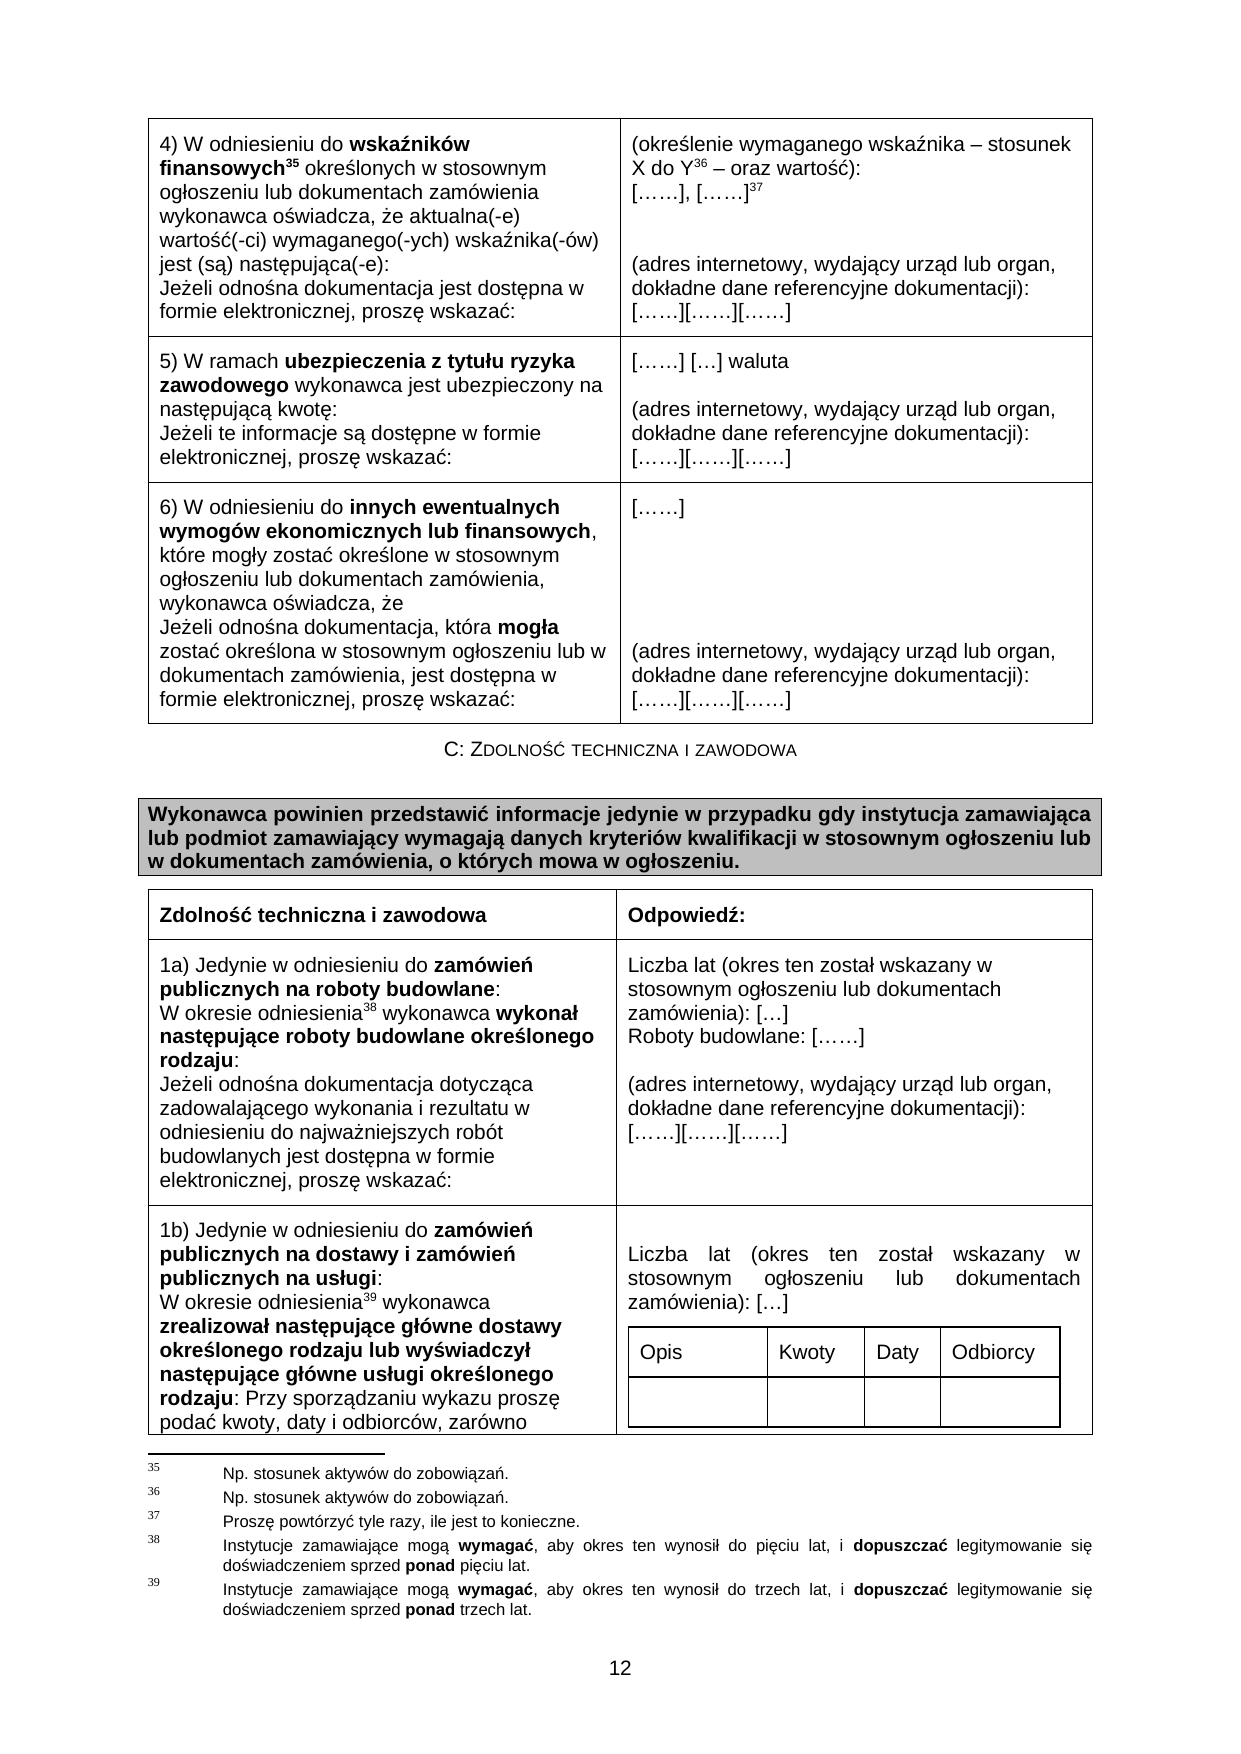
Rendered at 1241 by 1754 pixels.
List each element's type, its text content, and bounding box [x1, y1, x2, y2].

table_cell 4) W odniesieniu do wskaźników finansowych określonych w stosownym ogłoszeniu lub dokumentach zamówienia wykonawca oświadcza, że aktualna(-e) wartość(-ci) wymaganego(-ych) wskaźnika(-ów) jest (są) następująca(-e): Jeżeli odnośna dokumentacja jest dostępna w formie elektronicznej, proszę wskazać: [149, 119, 620, 336]
table_cell 6) W odniesieniu do innych ewentualnych wymogów ekonomicznych lub finansowych, które mogły zostać określone w stosownym ogłoszeniu lub dokumentach zamówienia, wykonawca oświadcza, że Jeżeli odnośna dokumentacja, która mogła zostać określona w stosownym ogłoszeniu lub w dokumentach zamówienia, jest dostępna w formie elektronicznej, proszę wskazać: [149, 483, 620, 723]
table_header Odpowiedź: [617, 890, 1092, 939]
title C: Zdolność techniczna i zawodowa [148, 737, 1093, 761]
table_cell Liczba lat (okres ten został wskazany w stosownym ogłoszeniu lub dokumentach zamówienia): […] Roboty budowlane: [……] (adres internetowy, wydający urząd lub organ, dokładne dane referencyjne dokumentacji): [……][……][……] [617, 940, 1092, 1204]
table_cell [……] (adres internetowy, wydający urząd lub organ, dokładne dane referencyjne dokumentacji): [……][……][……] [621, 483, 1092, 723]
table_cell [149, 1206, 616, 1434]
text Wykonawca powinien przedstawić informacje jedynie w przypadku gdy instytucja zamawiająca lub podmiot zamawiający wymagają danych kryteriów kwalifikacji w stosownym ogłoszeniu lub w dokumentach zamówienia, o których mowa w ogłoszeniu. [139, 799, 1101, 875]
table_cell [617, 1206, 1092, 1434]
table_header Zdolność techniczna i zawodowa [149, 890, 616, 939]
table_cell (określenie wymaganego wskaźnika – stosunek X do Y – oraz wartość): [……], [……] (adres internetowy, wydający urząd lub organ, dokładne dane referencyjne dokumentacji): [……][……][……] [621, 119, 1092, 336]
table_cell [……] […] waluta (adres internetowy, wydający urząd lub organ, dokładne dane referencyjne dokumentacji): [……][……][……] [621, 337, 1092, 482]
table_cell 5) W ramach ubezpieczenia z tytułu ryzyka zawodowego wykonawca jest ubezpieczony na następującą kwotę: Jeżeli te informacje są dostępne w formie elektronicznej, proszę wskazać: [149, 337, 620, 482]
table_cell 1a) Jedynie w odniesieniu do zamówień publicznych na roboty budowlane: W okresie odniesienia wykonawca wykonał następujące roboty budowlane określonego rodzaju: Jeżeli odnośna dokumentacja dotycząca zadowalającego wykonania i rezultatu w odniesieniu do najważniejszych robót budowlanych jest dostępna w formie elektronicznej, proszę wskazać: [149, 940, 616, 1204]
